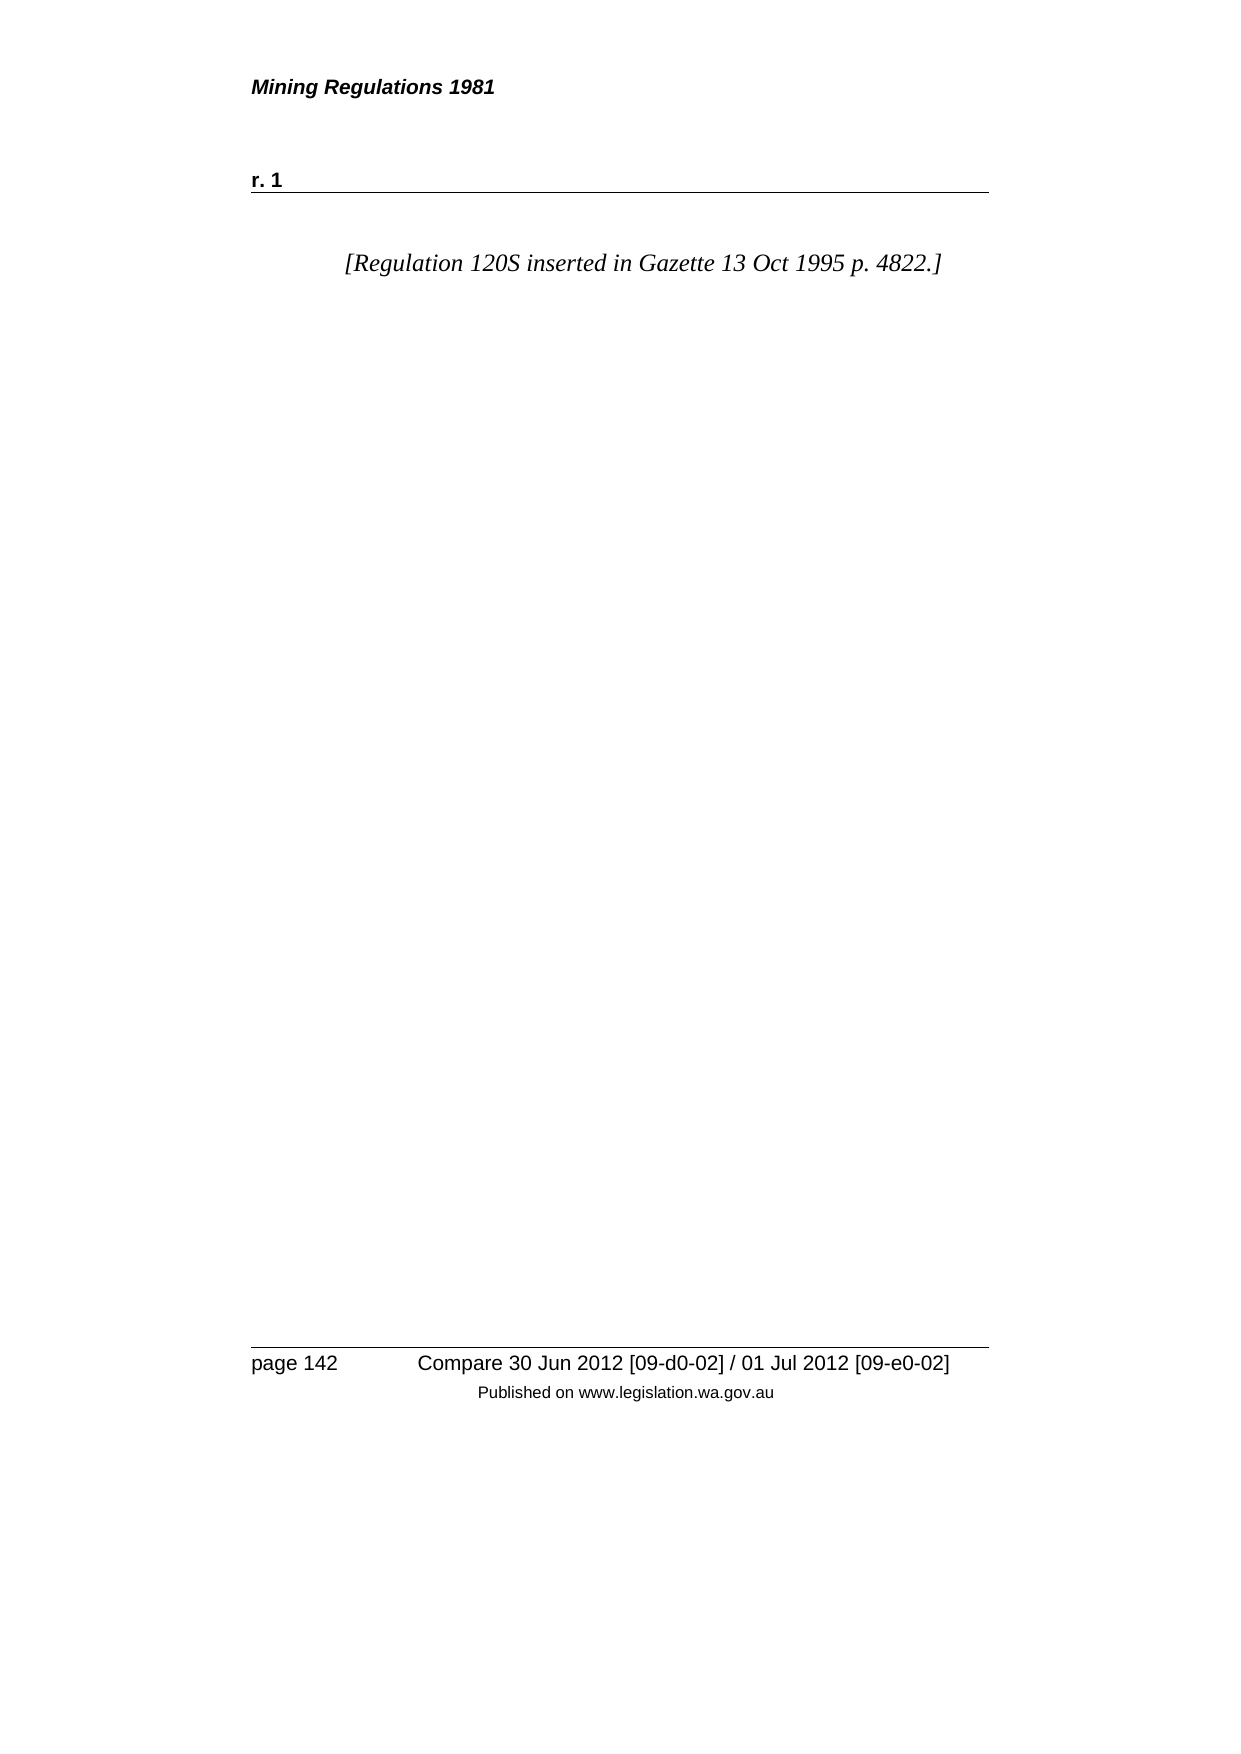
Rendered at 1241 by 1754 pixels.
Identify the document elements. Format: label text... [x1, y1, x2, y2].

text [Regulation 120S inserted in Gazette 13 Oct 1995 p. 4822.] [251, 248, 989, 277]
